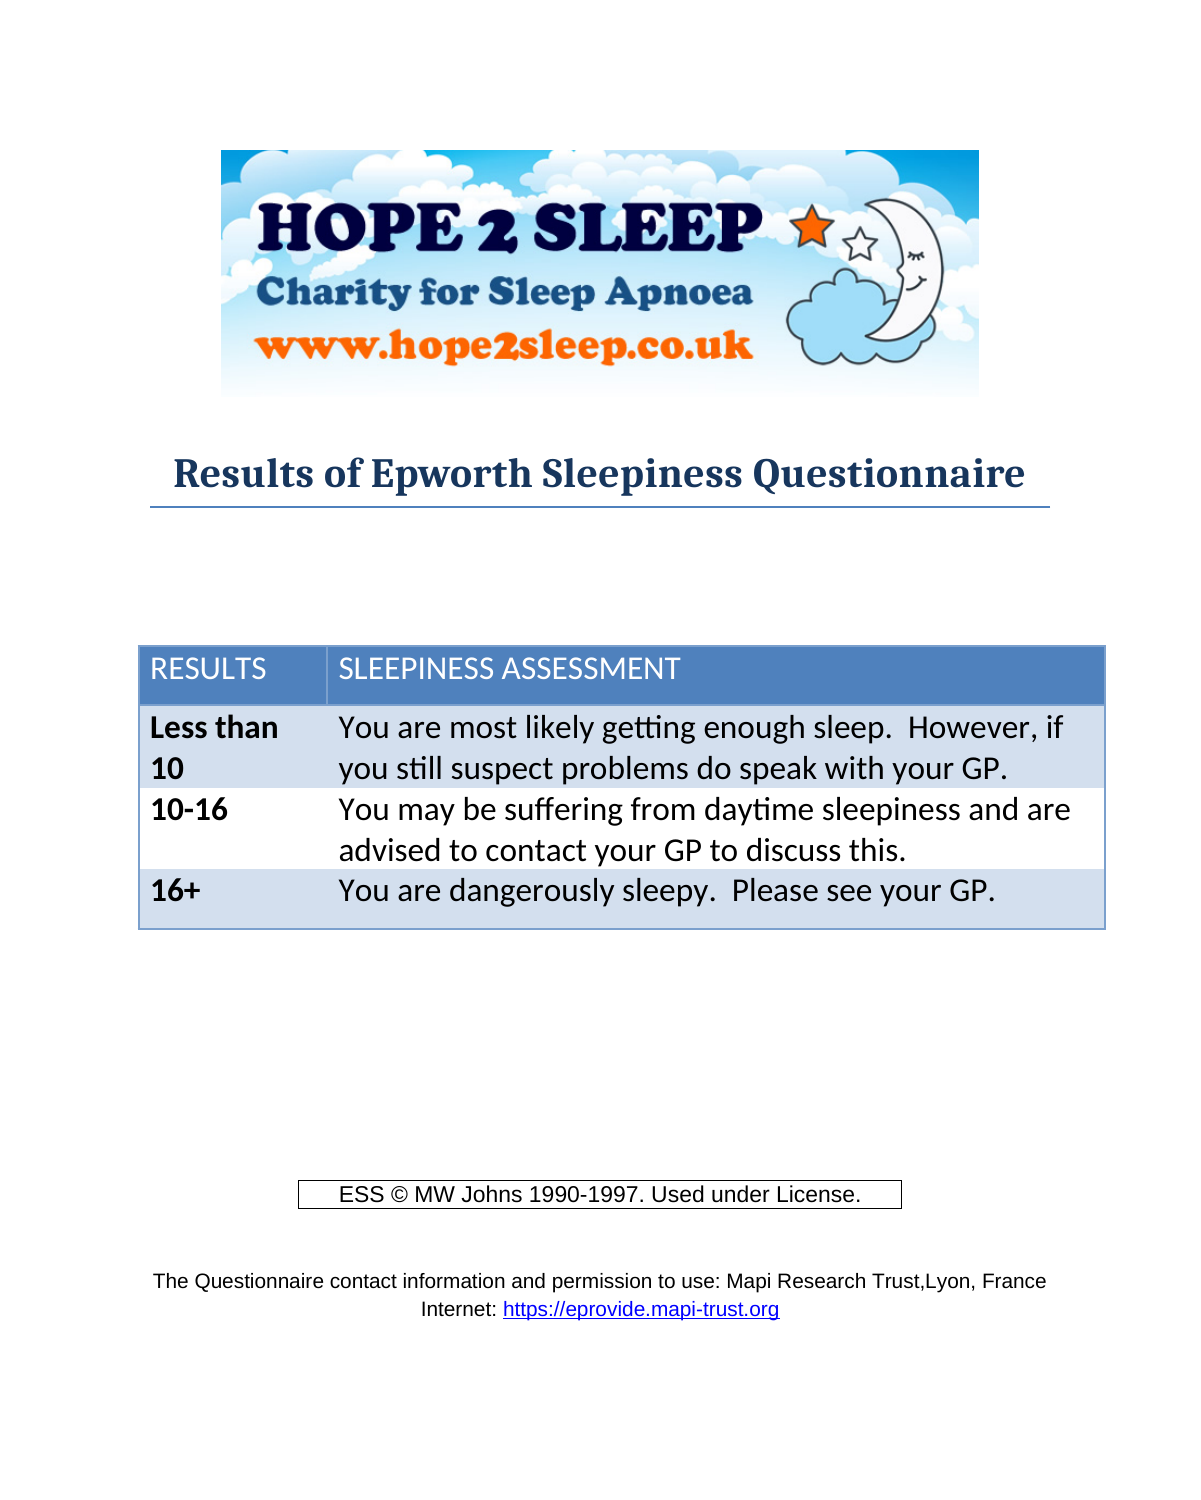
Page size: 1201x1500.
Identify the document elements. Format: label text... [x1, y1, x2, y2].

table_cell You are most likely getting enough sleep. However, if you still suspect problems do speak with your GP. [327, 706, 1104, 788]
title Results of Epworth Sleepiness Questionnaire [150, 449, 1050, 506]
table_cell 10-16 [140, 788, 327, 869]
table_cell 16+ [140, 869, 327, 928]
table_cell Less than 10 [140, 706, 327, 788]
text Internet: https://eprovide.mapi-trust.org [150, 1297, 1050, 1321]
table_cell You may be suffering from daytime sleepiness and are advised to contact your GP to discuss this. [327, 788, 1104, 869]
table_header RESULTS [140, 647, 326, 704]
table_header ESS © MW Johns 1990-1997. Used under License. [299, 1181, 901, 1208]
table_cell You are dangerously sleepy. Please see your GP. [327, 869, 1104, 928]
text The Questionnaire contact information and permission to use: Mapi Research Trust,Lyon, France [150, 1269, 1050, 1293]
picture [221, 150, 979, 397]
table_header SLEEPINESS ASSESSMENT [328, 647, 1104, 704]
